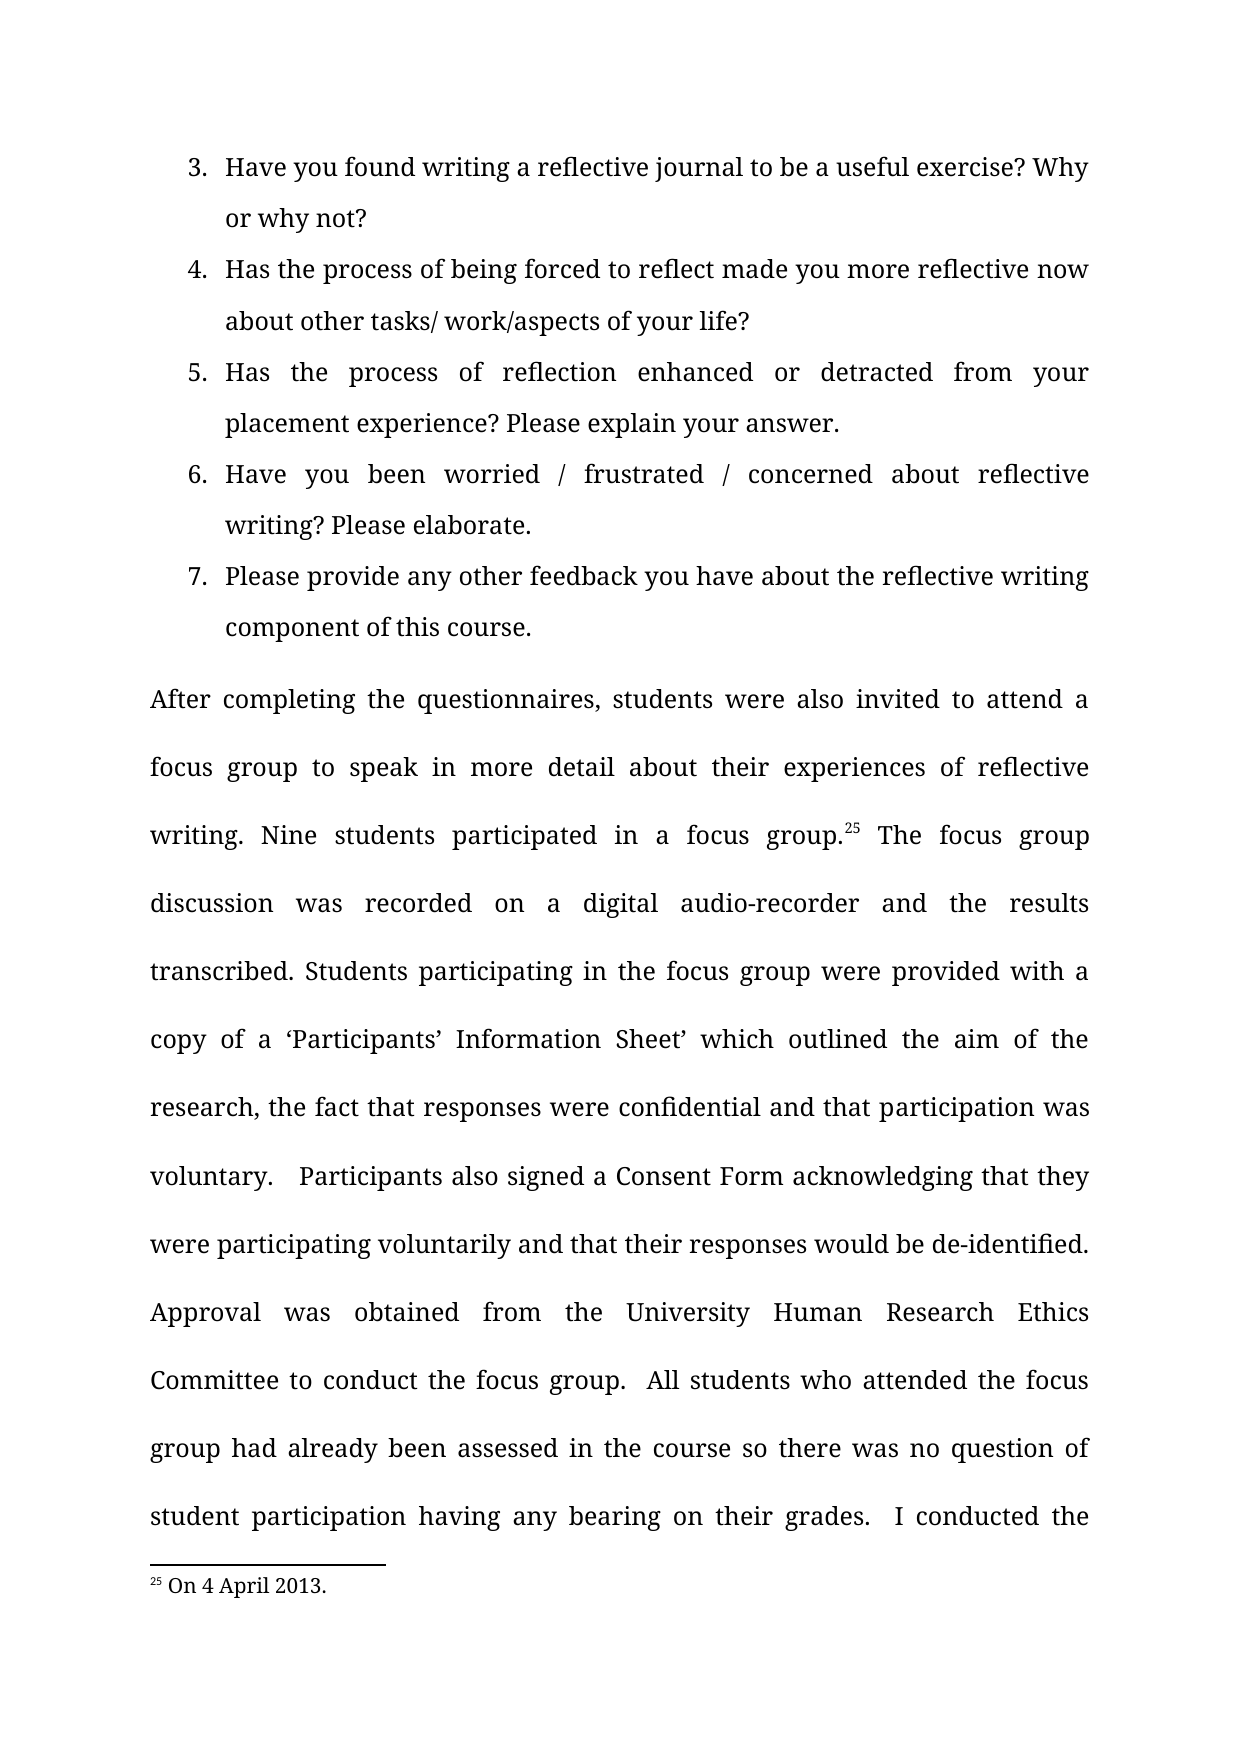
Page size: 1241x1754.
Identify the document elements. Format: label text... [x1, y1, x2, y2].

list Has the process of reflection enhanced or detracted from your placement experience? Please explain your answer. [187, 354, 1090, 439]
list Has the process of being forced to reflect made you more reflective now about other tasks/ work/aspects of your life? [187, 252, 1090, 337]
list Have you been worried / frustrated / concerned about reflective writing? Please elaborate. [187, 456, 1090, 541]
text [150, 681, 1090, 1533]
list Have you found writing a reflective journal to be a useful exercise? Why or why not? [187, 150, 1090, 235]
list Please provide any other feedback you have about the reflective writing component of this course. [187, 558, 1090, 643]
